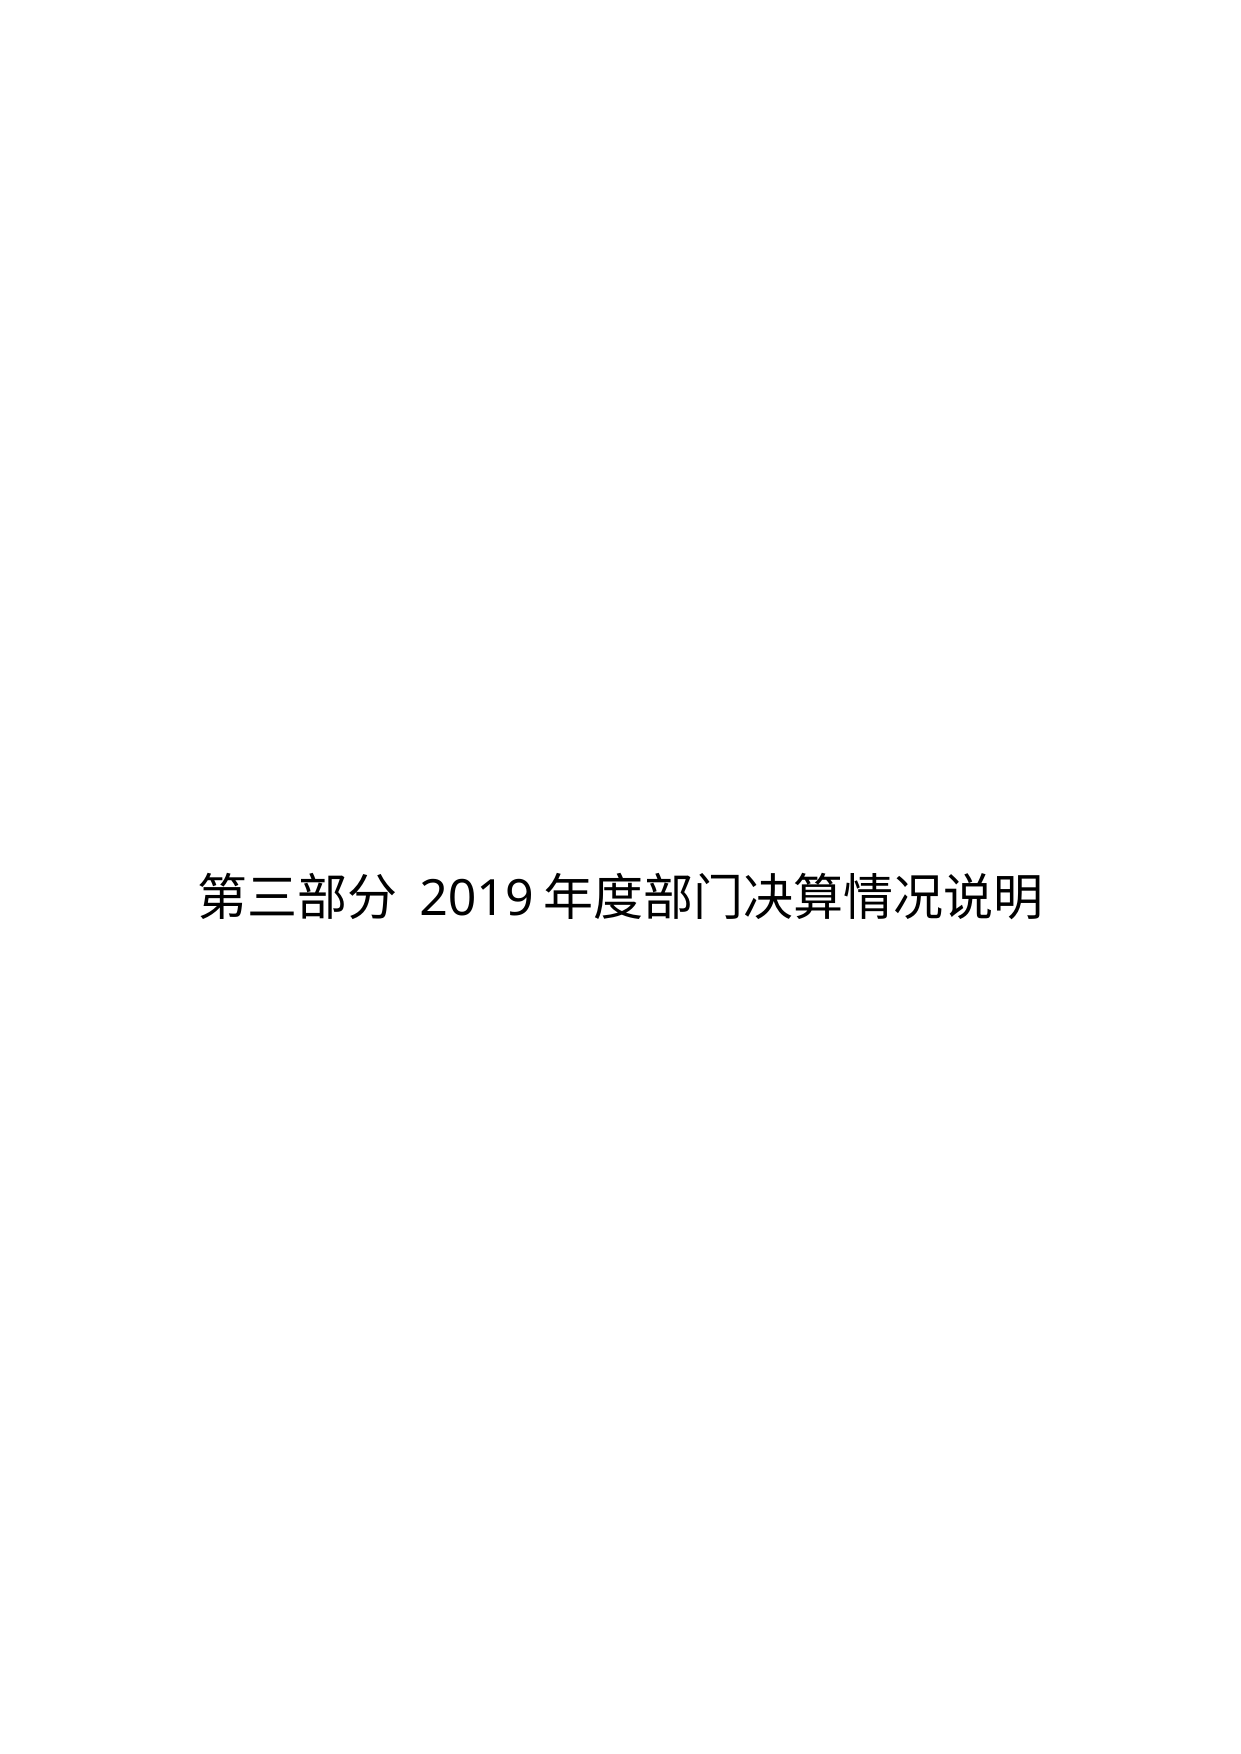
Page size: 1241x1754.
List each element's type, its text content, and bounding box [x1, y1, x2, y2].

text 第三部分 2019年度部门决算情况说明 [187, 844, 1053, 942]
